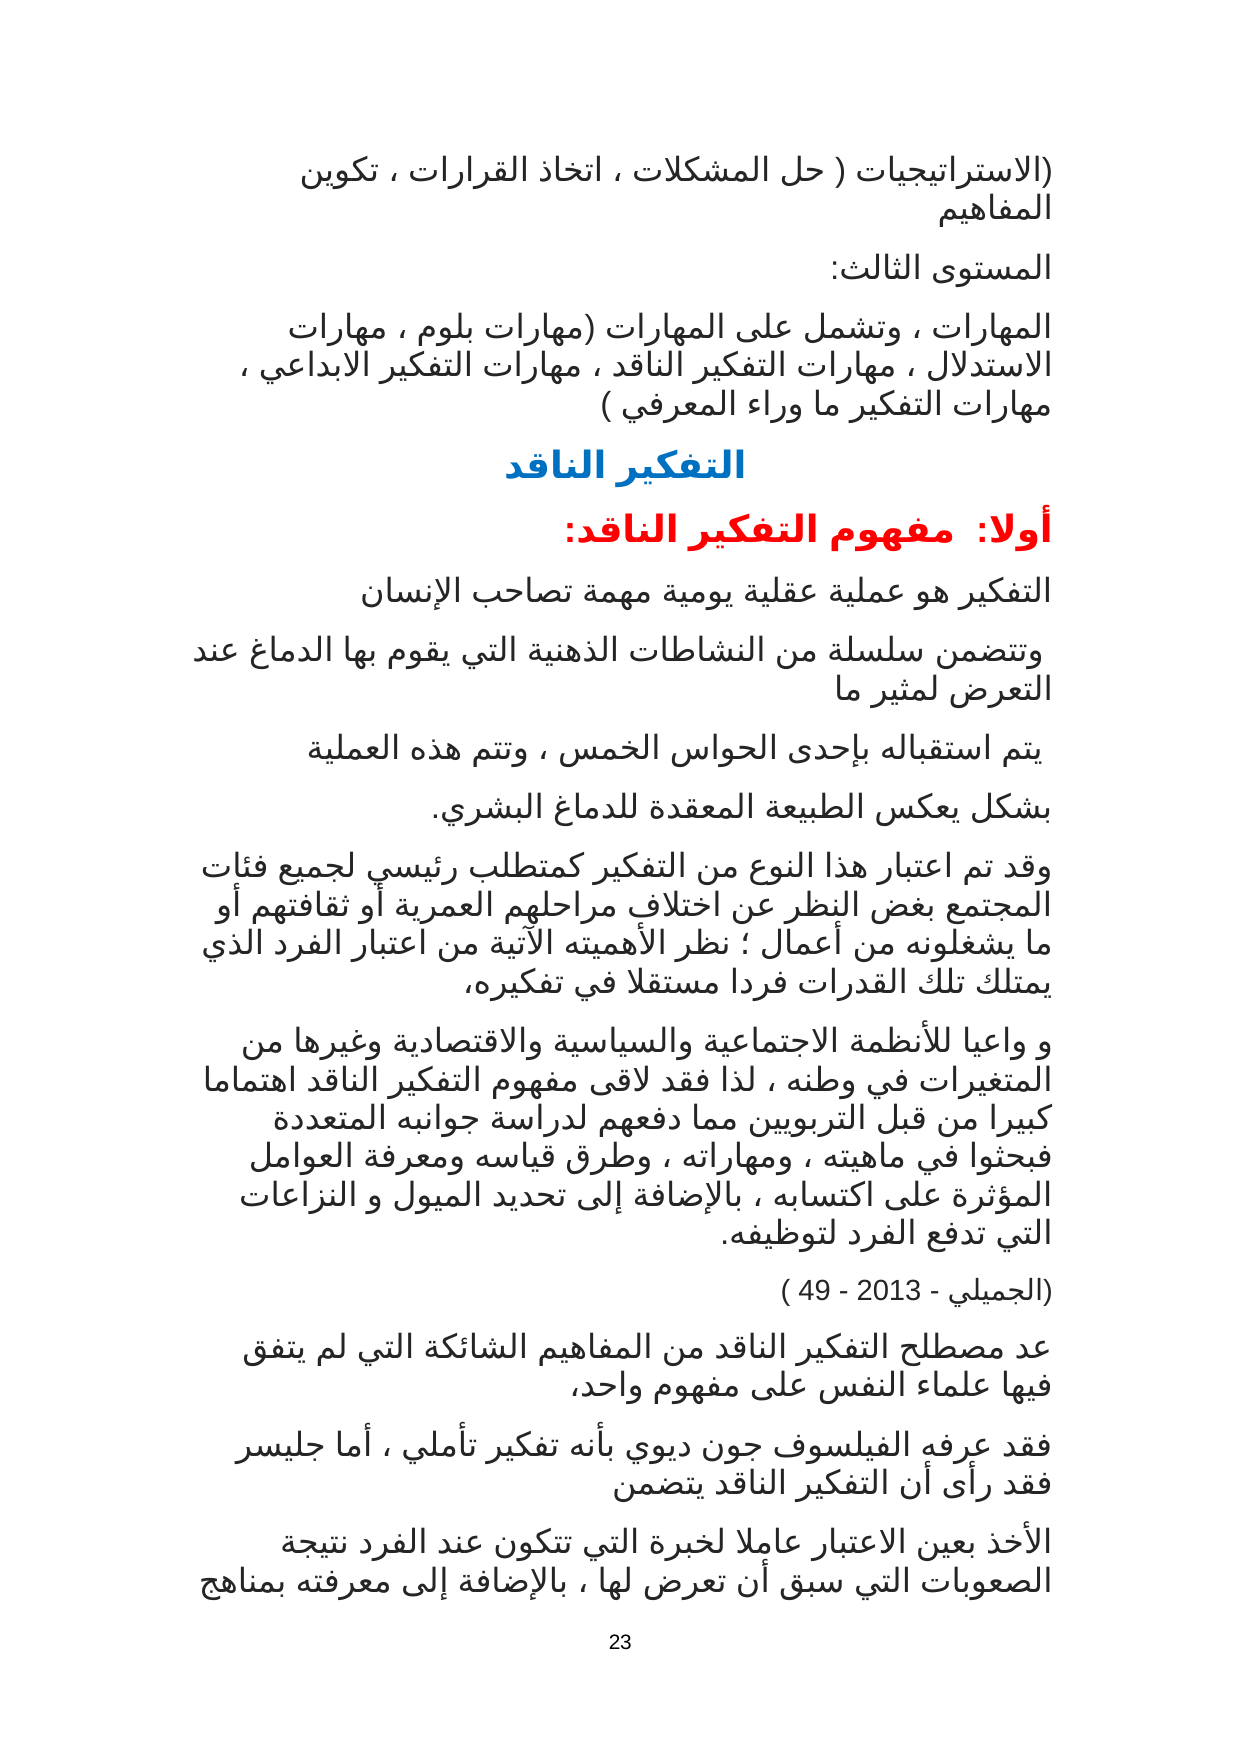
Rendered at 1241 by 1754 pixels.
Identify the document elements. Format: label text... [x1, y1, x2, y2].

text المستوى الثالث: [187, 248, 1053, 286]
text وقد تم اعتبار هذا النوع من التفكير كمتطلب رئيسي لجميع فئات المجتمع بغض النظر عن اختلاف مراحلهم العمرية أو ثقافتهم أو ما يشغلونه من أعمال ؛ نظر الأهميته الآتية من اعتبار الفرد الذي يمتلك تلك القدرات فردا مستقلا في تفكيره، [187, 847, 1053, 1000]
text بشكل يعكس الطبيعة المعقدة للدماغ البشري. [187, 787, 1053, 826]
text وتتضمن سلسلة من النشاطات الذهنية التي يقوم بها الدماغ عند التعرض لمثير ما [187, 630, 1053, 707]
text و واعيا للأنظمة الاجتماعية والسياسية والاقتصادية وغيرها من المتغيرات في وطنه ، لذا فقد لاقى مفهوم التفكير الناقد اهتماما كبيرا من قبل التربويين مما دفعهم لدراسة جوانبه المتعددة فبحثوا في ماهيته ، ومهاراته ، وطرق قياسه ومعرفة العوامل المؤثرة على اكتسابه ، بالإضافة إلى تحديد الميول و النزاعات التي تدفع الفرد لتوظيفه. [187, 1021, 1053, 1252]
text عد مصطلح التفكير الناقد من المفاهيم الشائكة التي لم يتفق فيها علماء النفس على مفهوم واحد، [187, 1327, 1053, 1404]
text التفكير الناقد [187, 443, 1053, 486]
text (الاستراتيجيات ( حل المشكلات ، اتخاذ القرارات ، تكوين المفاهيم [187, 150, 1053, 227]
text فقد عرفه الفيلسوف جون ديوي بأنه تفكير تأملي ، أما جليسر فقد رأى أن التفكير الناقد يتضمن [187, 1425, 1053, 1502]
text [187, 1522, 1053, 1599]
text المهارات ، وتشمل على المهارات (مهارات بلوم ، مهارات الاستدلال ، مهارات التفكير الناقد ، مهارات التفكير الابداعي ، مهارات التفكير ما وراء المعرفي ) [187, 307, 1053, 422]
text أولا: مفهوم التفكير الناقد: [187, 507, 1053, 550]
text (الجميلي - 2013 - 49 ) [187, 1273, 1053, 1306]
text يتم استقباله بإحدى الحواس الخمس ، وتتم هذه العملية [187, 728, 1053, 766]
text التفكير هو عملية عقلية يومية مهمة تصاحب الإنسان [187, 571, 1053, 609]
